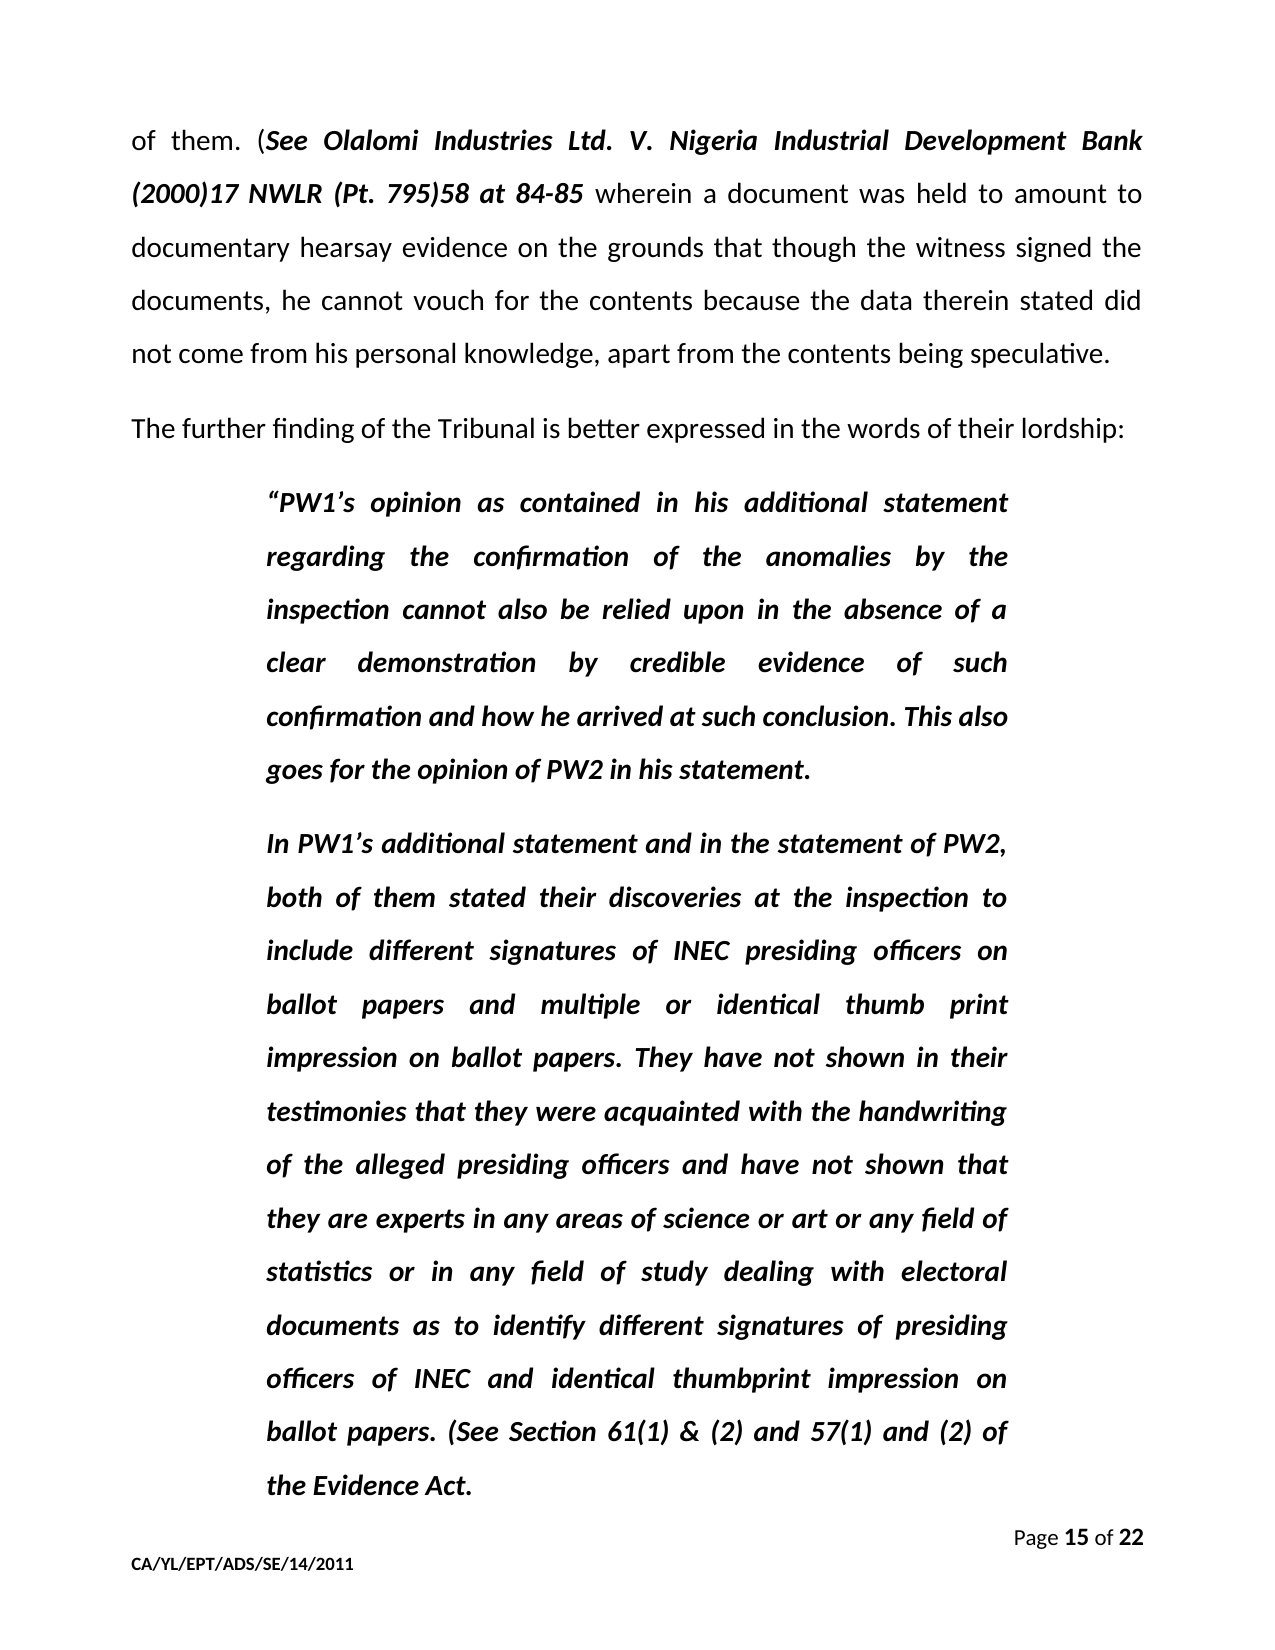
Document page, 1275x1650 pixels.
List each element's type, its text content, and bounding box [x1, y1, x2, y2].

text The further finding of the Tribunal is better expressed in the words of their lordship: [131, 410, 1144, 446]
text In PW1’s additional statement and in the statement of PW2, both of them stated their discoveries at the inspection to include different signatures of INEC presiding officers on ballot papers and multiple or identical thumb print impression on ballot papers. They have not shown in their testimonies that they were acquainted with the handwriting of the alleged presiding officers and have not shown that they are experts in any areas of science or art or any field of statistics or in any field of study dealing with electoral documents as to identify different signatures of presiding officers of INEC and identical thumbprint impression on ballot papers. (See Section 61(1) & (2) and 57(1) and (2) of the Evidence Act. [266, 826, 1009, 1502]
text “PW1’s opinion as contained in his additional statement regarding the confirmation of the anomalies by the inspection cannot also be relied upon in the absence of a clear demonstration by credible evidence of such confirmation and how he arrived at such conclusion. This also goes for the opinion of PW2 in his statement. [266, 484, 1009, 787]
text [131, 122, 1144, 371]
